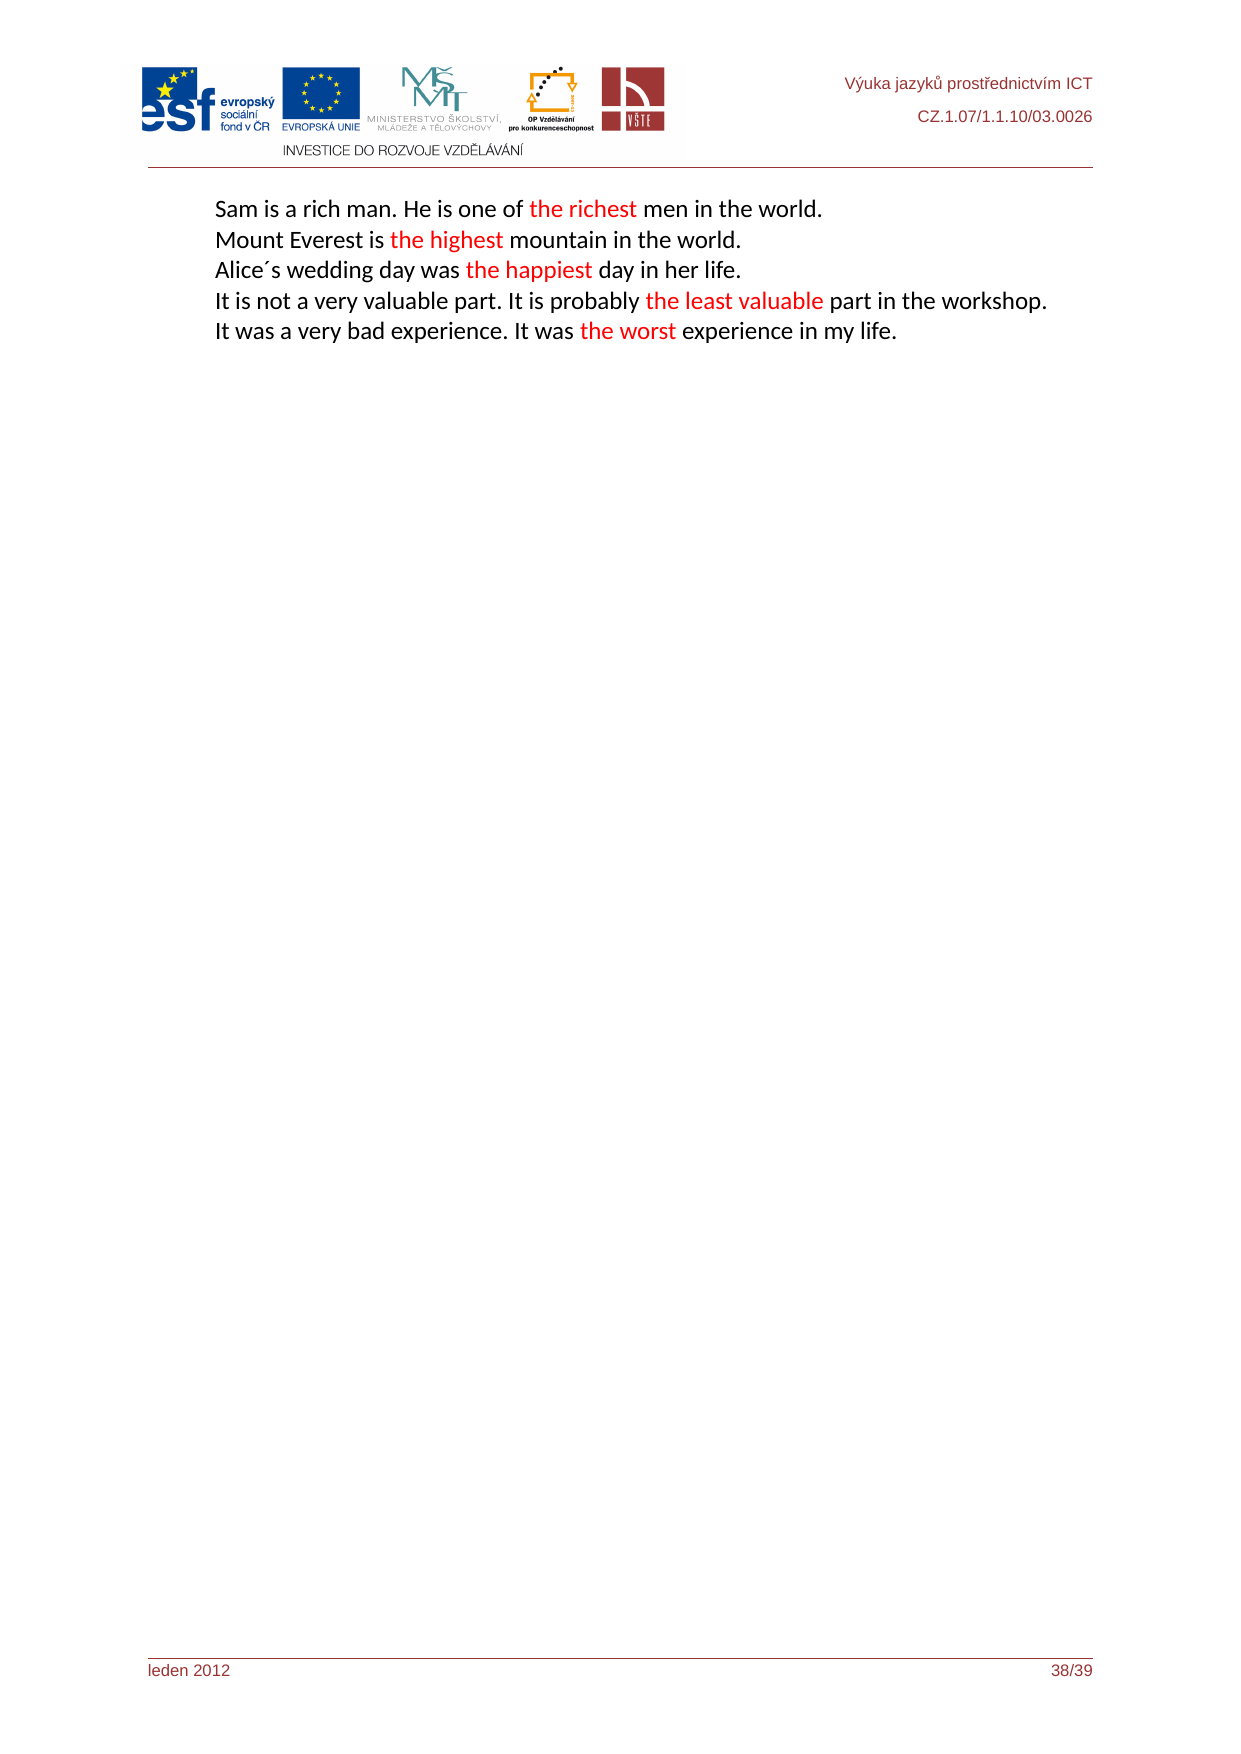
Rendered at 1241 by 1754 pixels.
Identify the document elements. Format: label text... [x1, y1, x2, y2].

text It was a very bad experience. It was the worst experience in my life. [215, 315, 1093, 346]
text Mount Everest is the highest mountain in the world. [215, 224, 1093, 254]
text Sam is a rich man. He is one of the richest men in the world. [215, 193, 1093, 224]
text Alice´s wedding day was the happiest day in her life. [215, 254, 1093, 285]
text It is not a very valuable part. It is probably the least valuable part in the workshop. [215, 285, 1093, 315]
picture [120, 65, 686, 160]
